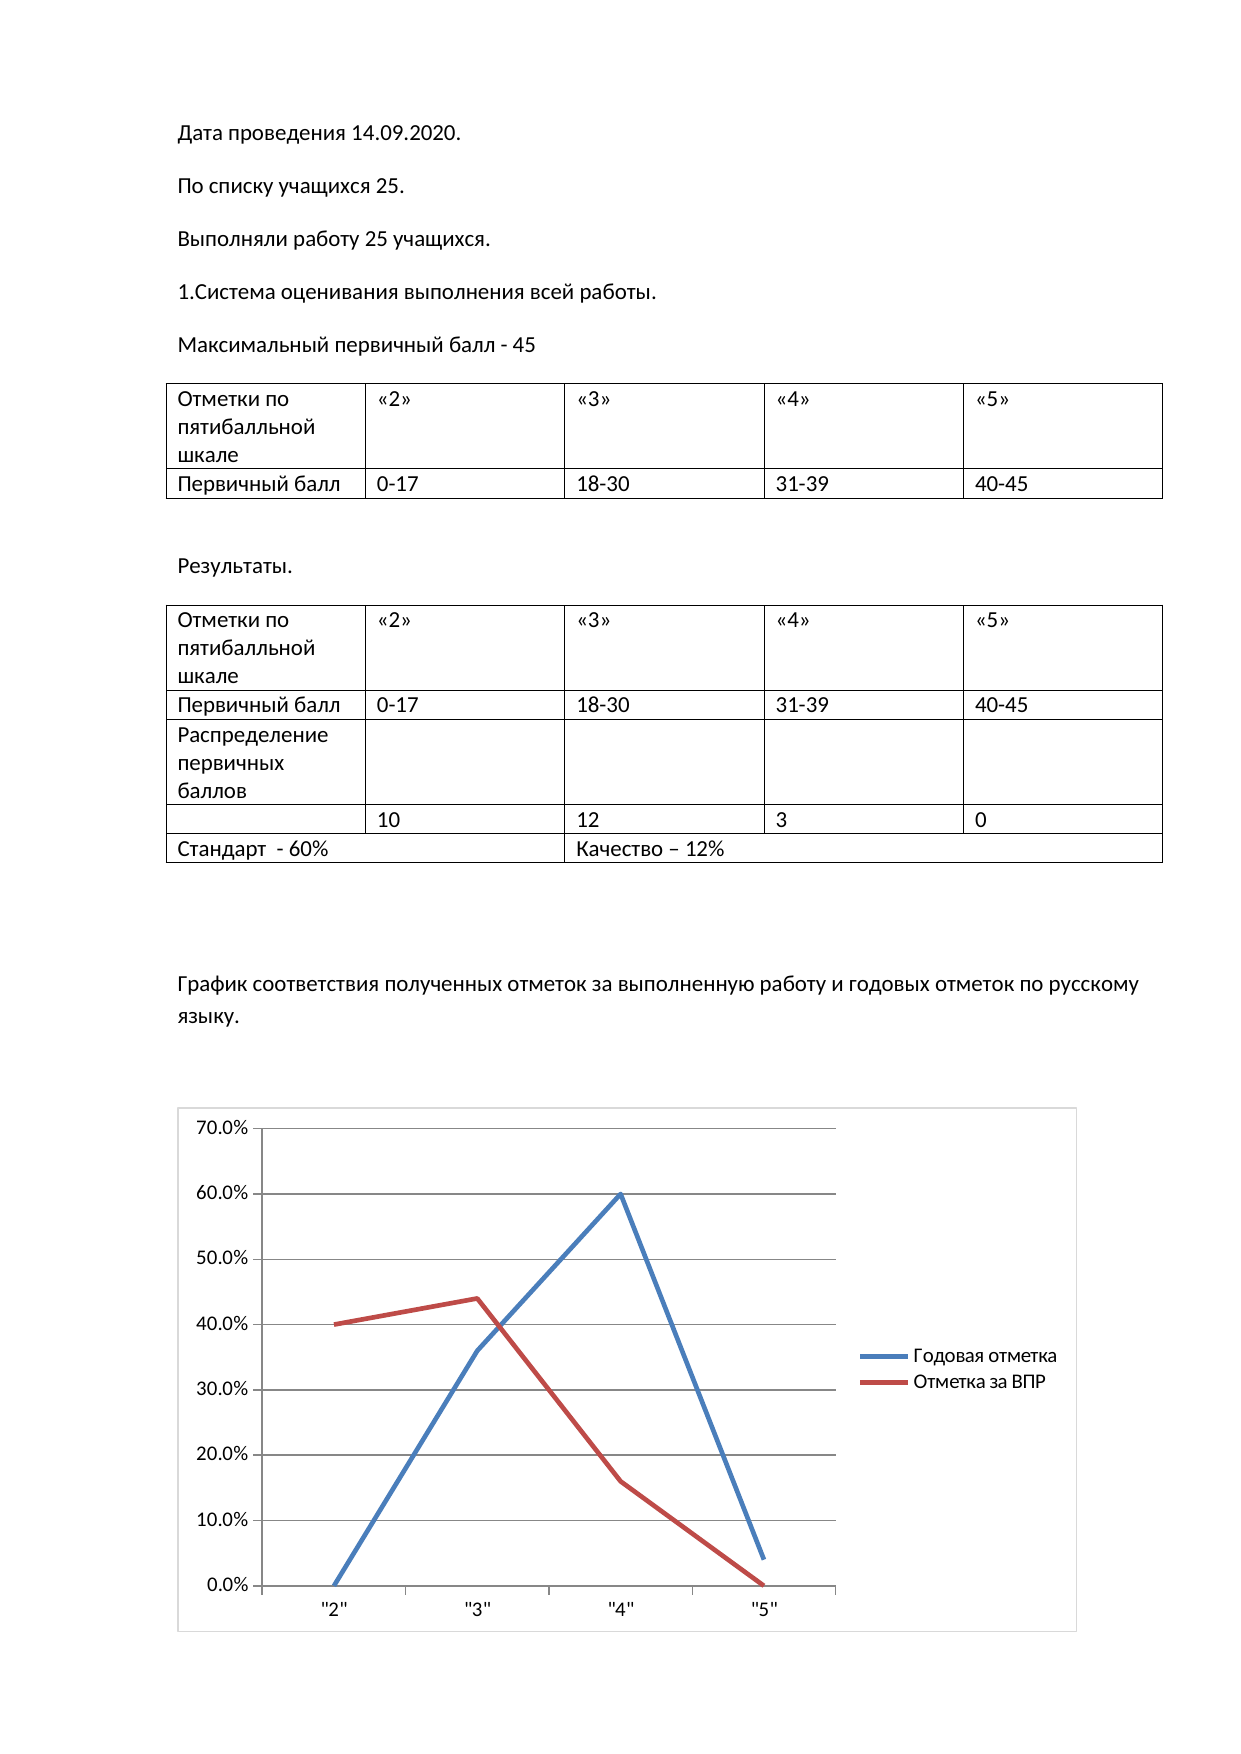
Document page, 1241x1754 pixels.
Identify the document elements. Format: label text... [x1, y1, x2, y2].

table_header «4» [765, 606, 963, 689]
table_header «5» [964, 384, 1162, 468]
table_cell [167, 805, 365, 833]
table_cell Распределение первичных баллов [167, 720, 365, 804]
table_cell 31-39 [765, 691, 963, 719]
text Результаты. [177, 551, 1152, 579]
table_cell 0-17 [366, 691, 564, 719]
table_header Отметки по пятибалльной шкале [167, 384, 365, 468]
text График соответствия полученных отметок за выполненную работу и годовых отметок по русскому языку. [177, 969, 1152, 1029]
table_header «3» [565, 384, 764, 468]
table_cell 18-30 [565, 691, 764, 719]
table_cell [964, 720, 1162, 804]
table_cell [366, 720, 564, 804]
table_cell [765, 720, 963, 804]
table_header «5» [964, 606, 1162, 689]
text Выполняли работу 25 учащихся. [177, 224, 1152, 252]
table_header «2» [366, 606, 564, 689]
table_cell 12 [565, 805, 764, 833]
table_header «3» [565, 606, 764, 689]
table_cell Стандарт - 60% [167, 834, 564, 862]
table_cell 0-17 [366, 469, 564, 497]
table_header «4» [765, 384, 963, 468]
table_header Отметки по пятибалльной шкале [167, 606, 365, 689]
table_cell 3 [765, 805, 963, 833]
table_cell 40-45 [964, 691, 1162, 719]
table_cell 31-39 [765, 469, 963, 497]
text 1.Система оценивания выполнения всей работы. [177, 277, 1152, 305]
text Максимальный первичный балл - 45 [177, 330, 1152, 358]
table_cell Качество – 12% [565, 834, 1162, 862]
table_header «2» [366, 384, 564, 468]
table_cell 18-30 [565, 469, 764, 497]
table_cell 40-45 [964, 469, 1162, 497]
table_cell [565, 720, 764, 804]
text По списку учащихся 25. [177, 171, 1152, 199]
text Дата проведения 14.09.2020. [177, 118, 1152, 146]
table_cell 10 [366, 805, 564, 833]
table_cell Первичный балл [167, 691, 365, 719]
table_cell Первичный балл [167, 469, 365, 497]
table_cell 0 [964, 805, 1162, 833]
